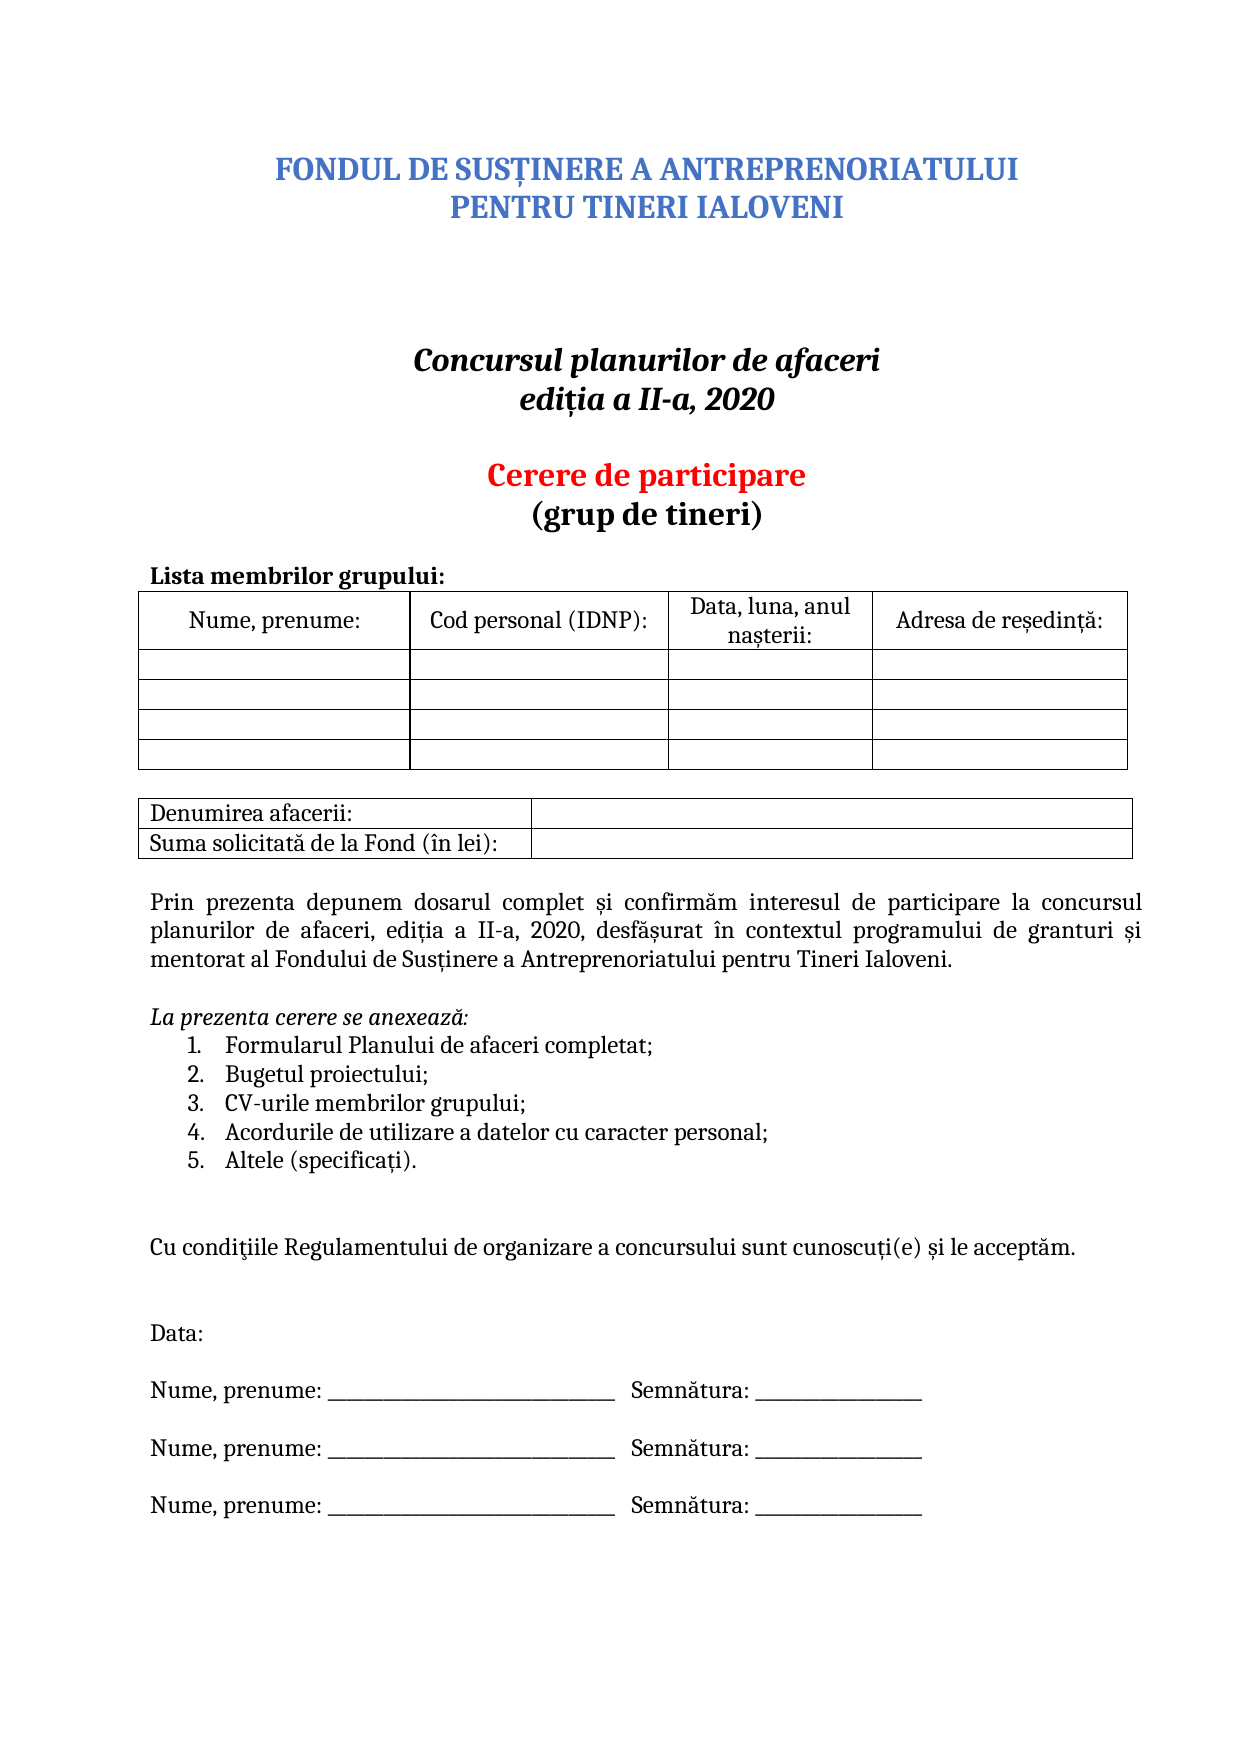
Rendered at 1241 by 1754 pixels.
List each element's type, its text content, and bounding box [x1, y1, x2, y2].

list CV-urile membrilor grupului; [187, 1089, 1144, 1118]
table_cell [873, 740, 1127, 768]
table_cell [411, 650, 668, 679]
table_cell [532, 829, 1132, 858]
list Formularul Planului de afaceri completat; [187, 1031, 1144, 1060]
table_cell [139, 680, 409, 709]
table_cell [139, 650, 409, 679]
table_cell [873, 680, 1127, 709]
table_header Nume, prenume: [139, 592, 409, 649]
table_cell [139, 740, 409, 768]
table_cell [669, 740, 872, 768]
table_header Denumirea afacerii: [139, 799, 531, 828]
text Concursul planurilor de afaceri [150, 342, 1144, 380]
text Lista membrilor grupului: [150, 562, 1144, 591]
text ediția a II-a, 2020 [150, 380, 1144, 418]
table_cell [669, 650, 872, 679]
table_cell Suma solicitată de la Fond (în lei): [139, 829, 531, 858]
text Data: [150, 1319, 1144, 1348]
table_cell [411, 710, 668, 739]
text Cerere de participare [150, 457, 1144, 495]
table_cell [873, 650, 1127, 679]
table_header Cod personal (IDNP): [411, 592, 668, 649]
text Nume, prenume: _______________________________ Semnătura: __________________ [150, 1491, 1144, 1520]
table_header Adresa de reședință: [873, 592, 1127, 649]
table_cell [411, 740, 668, 768]
text La prezenta cerere se anexează: [150, 1003, 1144, 1031]
list Altele (specificați). [187, 1146, 1144, 1175]
list Acordurile de utilizare a datelor cu caracter personal; [187, 1118, 1144, 1146]
text Prin prezenta depunem dosarul complet şi confirmăm interesul de participare la concursul planurilor de afaceri, ediția a II-a, 2020, desfășurat în contextul programului de granturi și mentorat al Fondului de Susținere a Antreprenoriatului pentru Tineri Ialoveni. [150, 888, 1144, 974]
table_header [532, 799, 1132, 828]
table_cell [411, 680, 668, 709]
table_cell [139, 710, 409, 739]
text Nume, prenume: _______________________________ Semnătura: __________________ [150, 1434, 1144, 1463]
text FONDUL DE SUSȚINERE A ANTREPRENORIATULUI [150, 150, 1144, 188]
table_cell [669, 680, 872, 709]
text PENTRU TINERI IALOVENI [150, 188, 1144, 227]
list Bugetul proiectului; [187, 1060, 1144, 1089]
table_cell [669, 710, 872, 739]
text (grup de tineri) [150, 495, 1144, 533]
table_header Data, luna, anul nașterii: [669, 592, 872, 649]
table_cell [873, 710, 1127, 739]
text Cu condiţiile Regulamentului de organizare a concursului sunt cunoscuți(e) şi le acceptăm. [150, 1233, 1144, 1261]
text Nume, prenume: _______________________________ Semnătura: __________________ [150, 1376, 1144, 1405]
